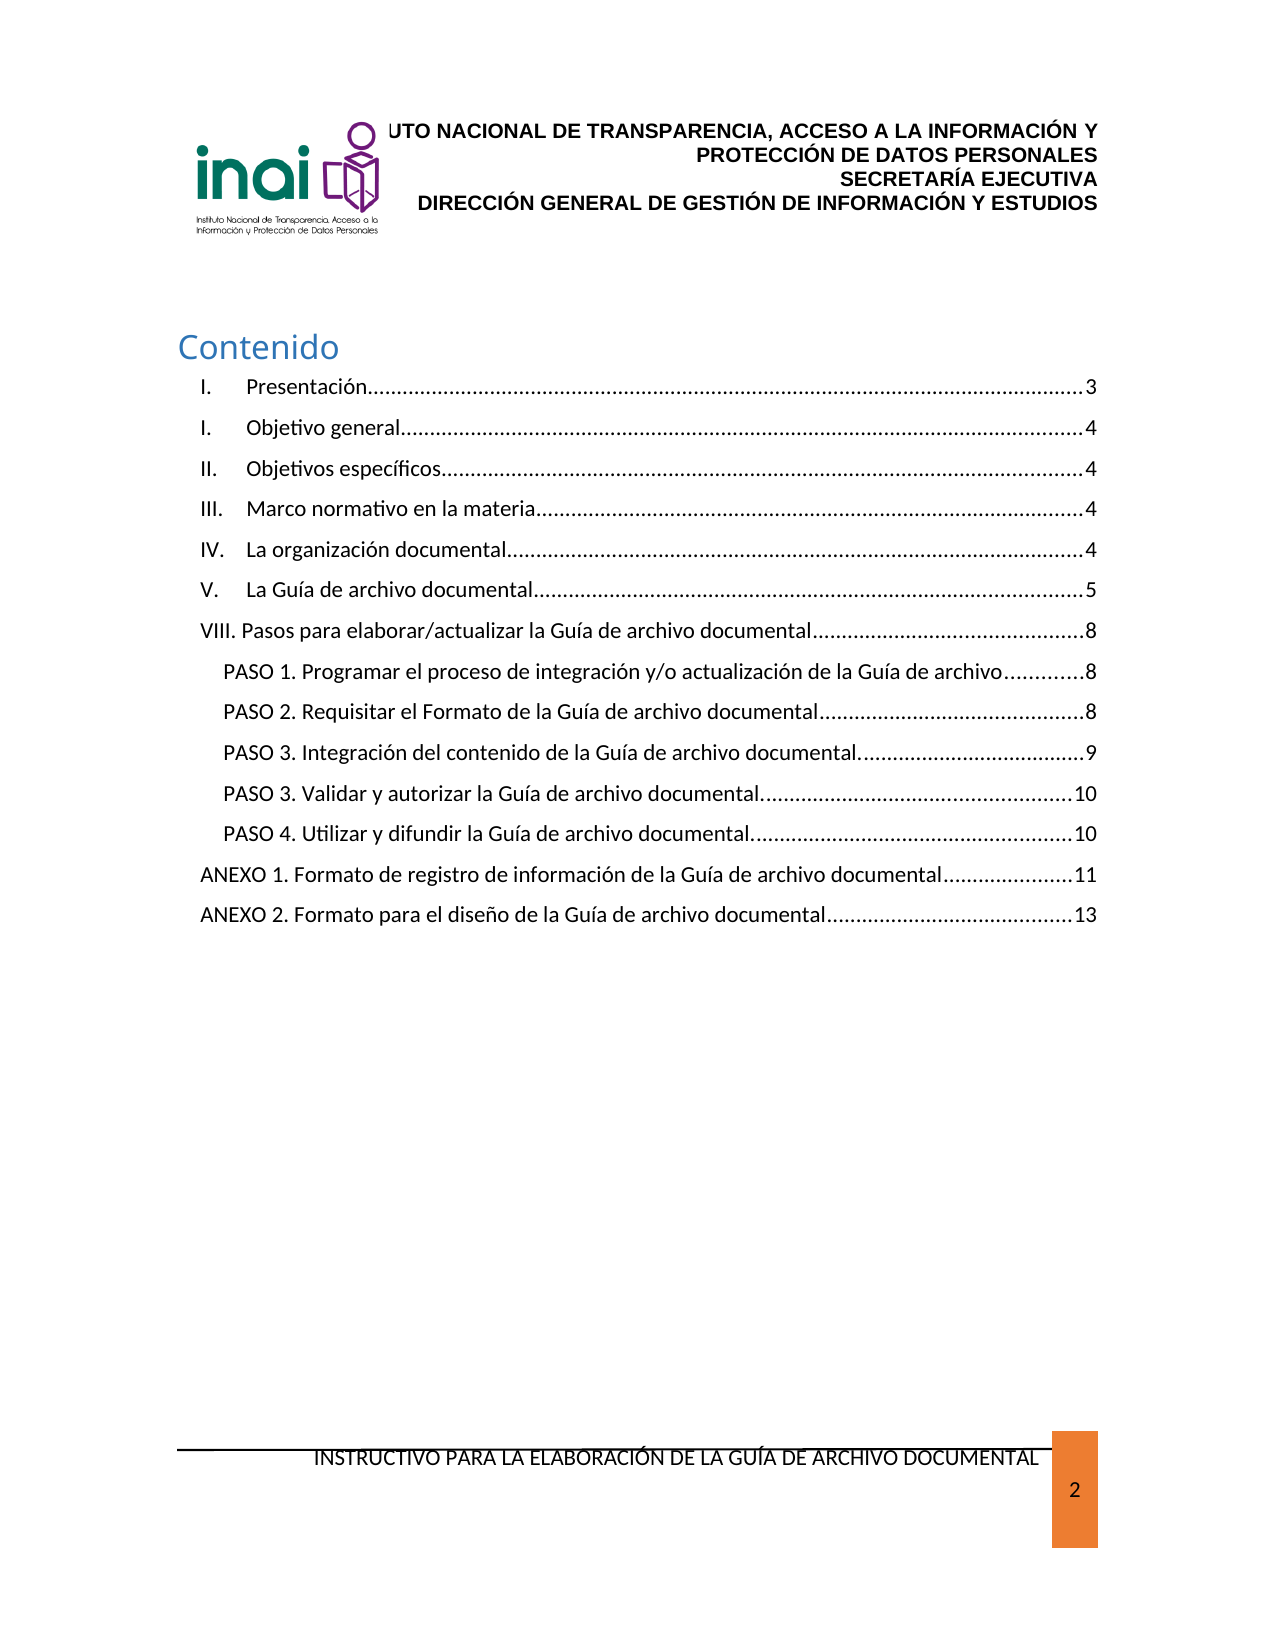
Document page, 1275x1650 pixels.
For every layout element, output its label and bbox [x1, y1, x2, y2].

picture [177, 98, 390, 261]
